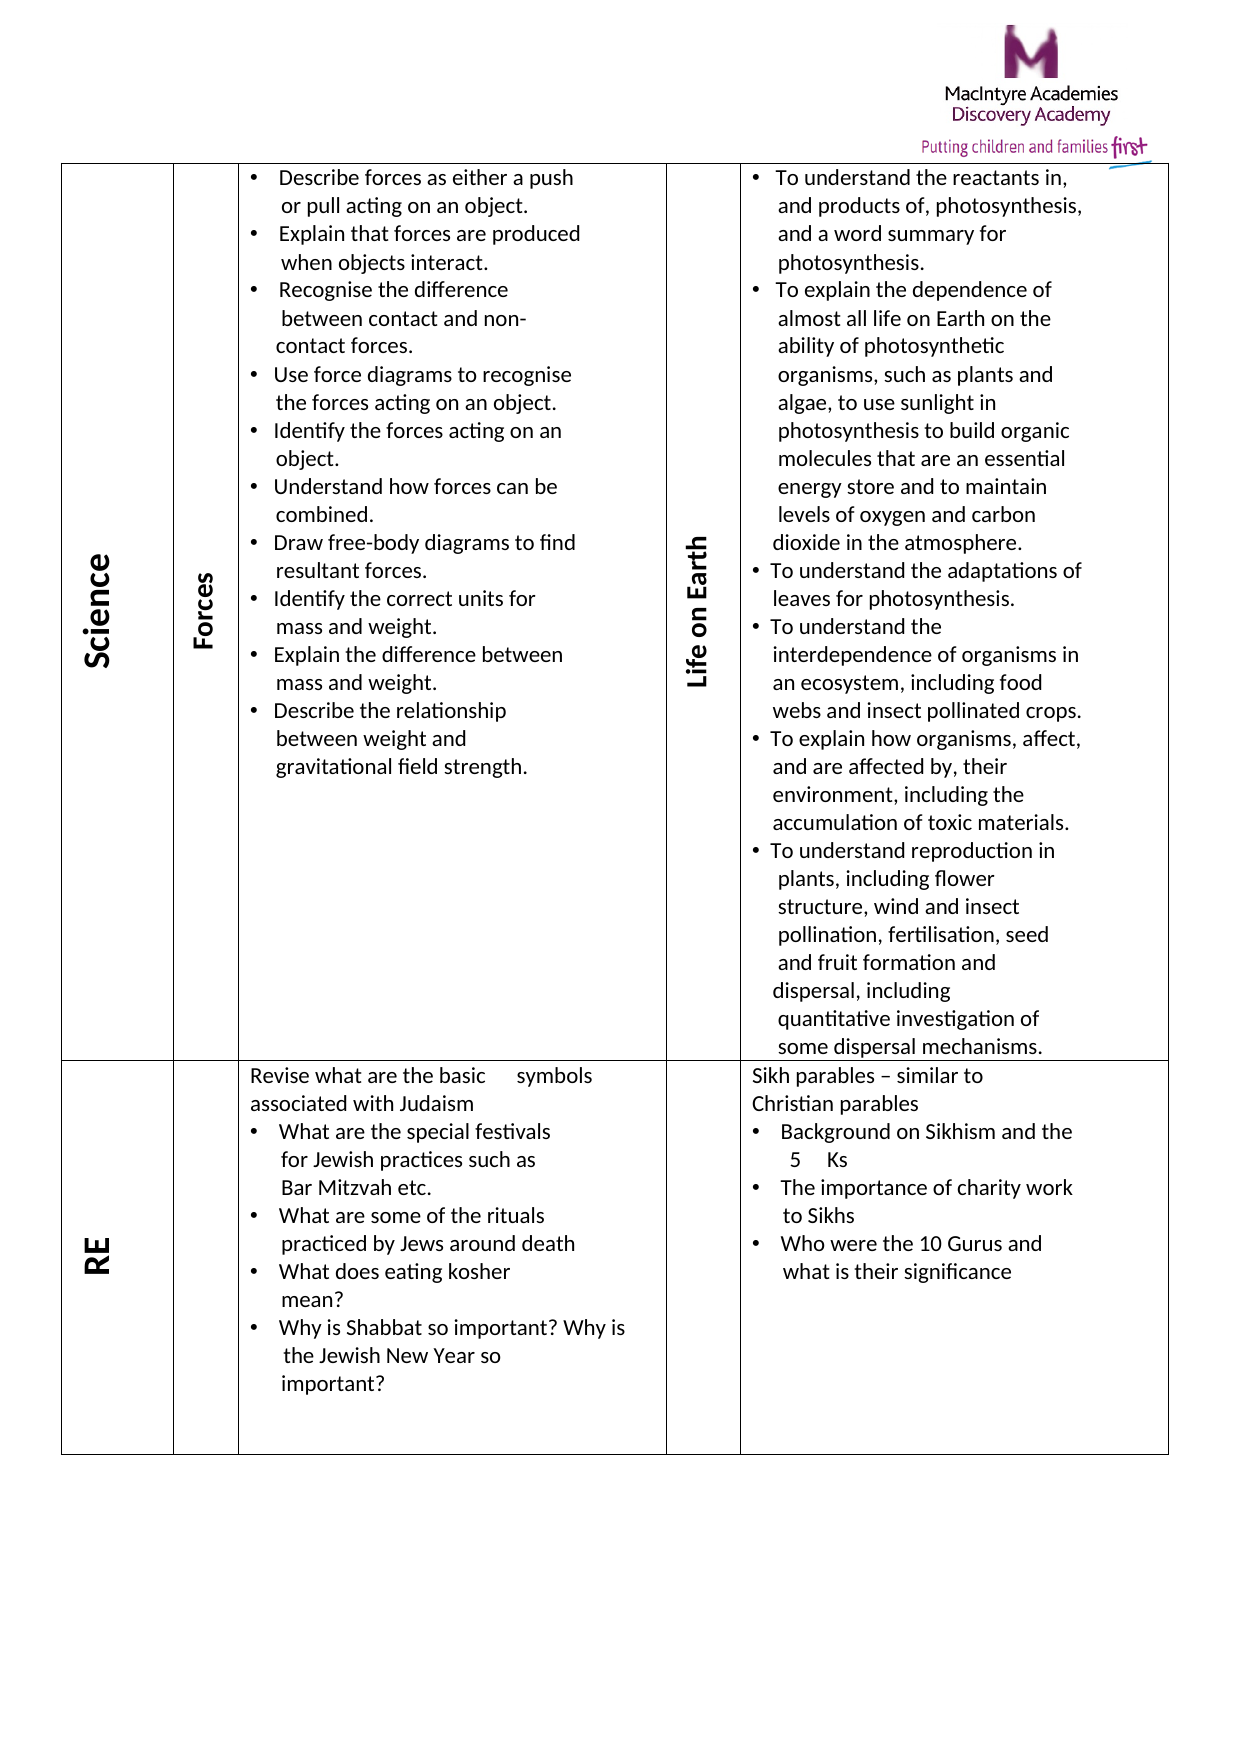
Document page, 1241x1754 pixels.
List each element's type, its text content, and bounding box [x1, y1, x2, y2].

table_cell To understand the reactants in, and products of, photosynthesis, and a word summary for photosynthesis. To explain the dependence of almost all life on Earth on the ability of photosynthetic organisms, such as plants and algae, to use sunlight in photosynthesis to build organic molecules that are an essential energy store and to maintain levels of oxygen and carbon dioxide in the atmosphere. To understand the adaptations of leaves for photosynthesis. To understand the interdependence of organisms in an ecosystem, including food webs and insect pollinated crops. To explain how organisms, affect, and are affected by, their environment, including the accumulation of toxic materials. To understand reproduction in plants, including flower structure, wind and insect pollination, fertilisation, seed and fruit formation and dispersal, including quantitative investigation of some dispersal mechanisms. [741, 164, 1168, 1060]
table_cell [174, 1061, 238, 1453]
table_cell Science [62, 164, 173, 1060]
table_cell Forces [174, 164, 238, 1060]
table_cell Revise what are the basic symbols associated with Judaism What are the special festivals for Jewish practices such as Bar Mitzvah etc. What are some of the rituals practiced by Jews around death What does eating kosher mean? Why is Shabbat so important? Why is the Jewish New Year so important? [239, 1061, 666, 1453]
table_cell Describe forces as either a push or pull acting on an object. Explain that forces are produced when objects interact. Recognise the difference between contact and non- contact forces. Use force diagrams to recognise the forces acting on an object. Identify the forces acting on an object. Understand how forces can be combined. Draw free-body diagrams to find resultant forces. Identify the correct units for mass and weight. Explain the difference between mass and weight. Describe the relationship between weight and gravitational field strength. [239, 164, 666, 1060]
picture [936, 23, 1129, 129]
picture [921, 134, 1155, 163]
table_cell [667, 1061, 740, 1453]
table_cell Sikh parables – similar to Christian parables Background on Sikhism and the Ks The importance of charity work to Sikhs Who were the 10 Gurus and what is their significance [741, 1061, 1168, 1453]
table_cell Life on Earth [667, 164, 740, 1060]
table_cell RE [62, 1061, 173, 1453]
